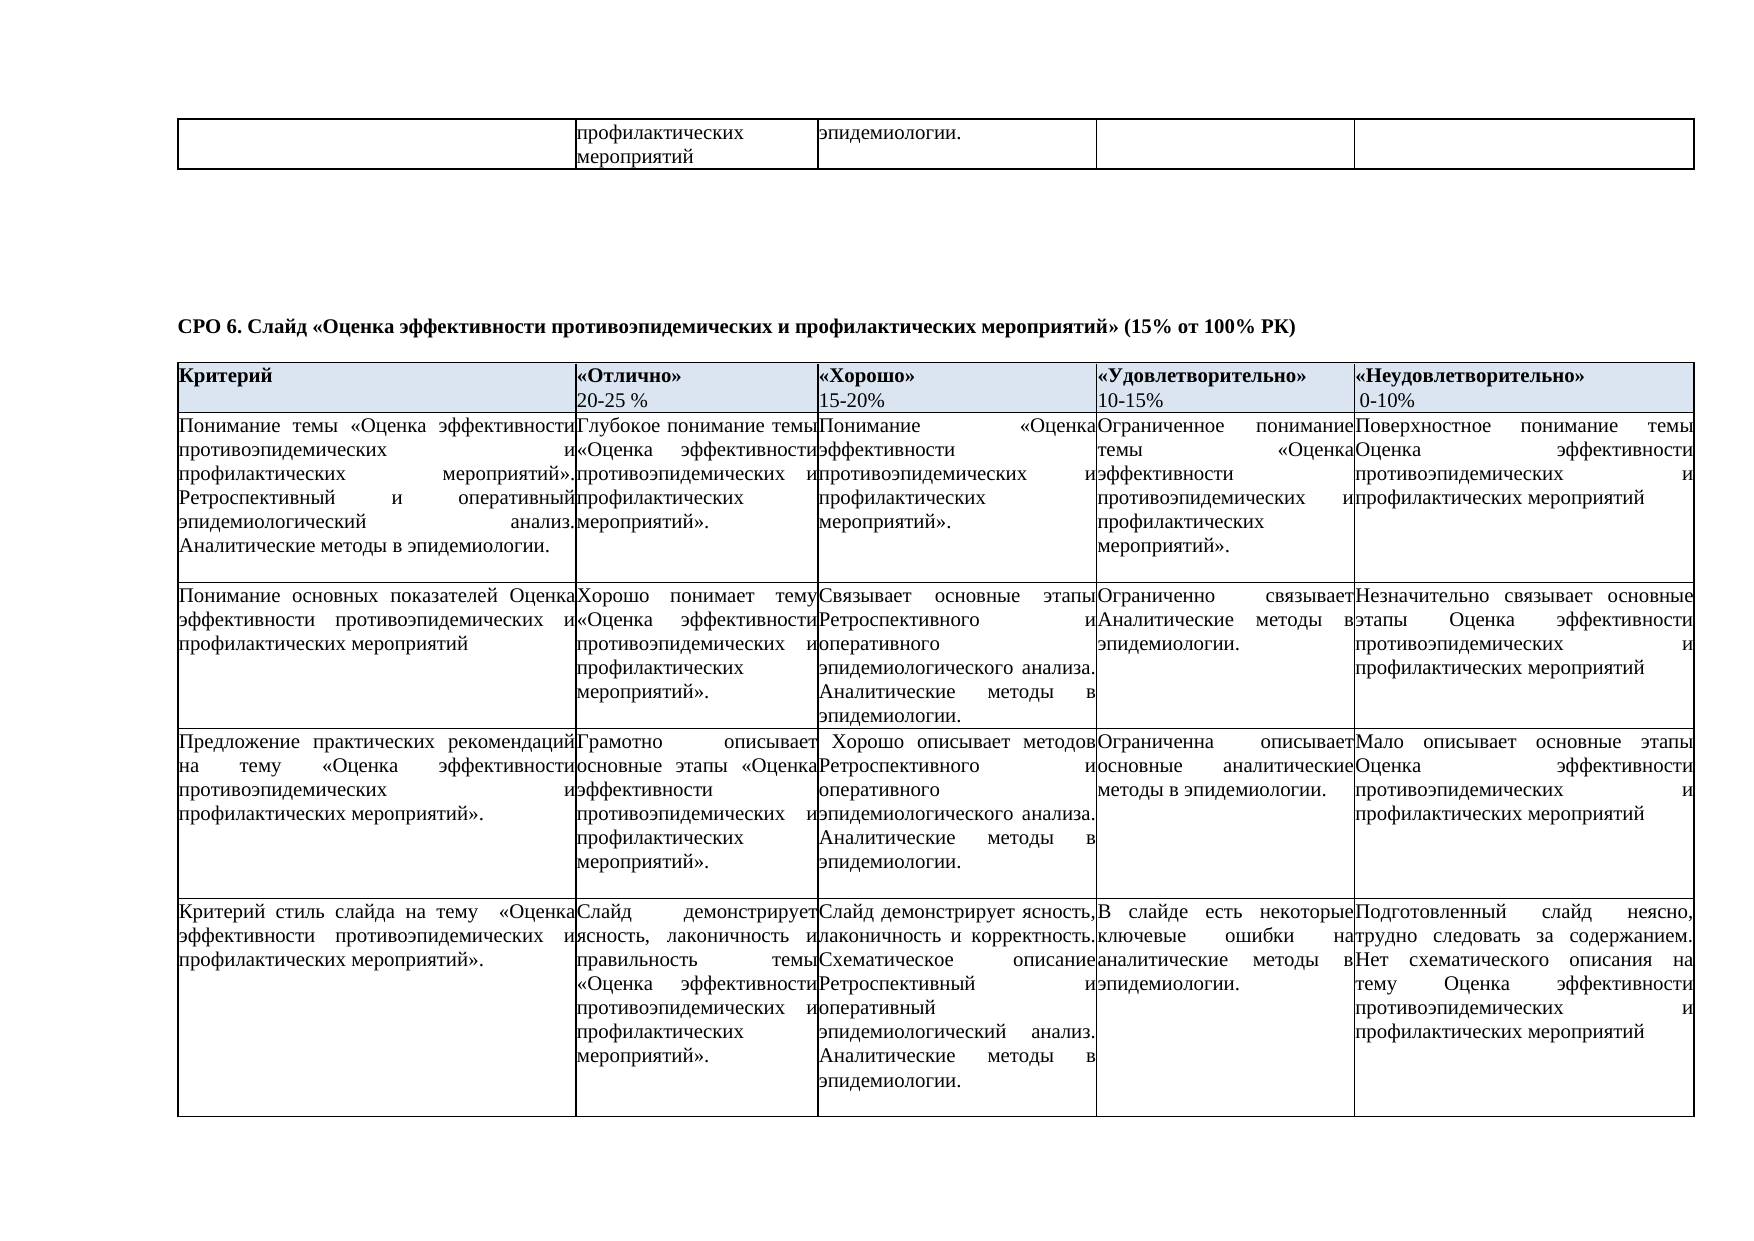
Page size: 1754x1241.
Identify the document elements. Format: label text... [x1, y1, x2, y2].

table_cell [819, 120, 1096, 168]
table_cell Мало описывает основные этапы Оценка эффективности противоэпидемических и профилактических мероприятий [1355, 729, 1693, 897]
table_cell Понимание основных показателей Оценка эффективности противоэпидемических и профилактических мероприятий [179, 583, 575, 727]
table_cell Слайд демонстрирует ясность, лаконичность и корректность. Схематическое описание Ретроспективный и оперативный эпидемиологический анализ. Аналитические методы в эпидемиологии. [819, 899, 1096, 1116]
table_cell В слайде есть некоторые ключевые ошибки на аналитические методы в эпидемиологии. [1097, 899, 1354, 1116]
table_cell Связывает основные этапы Ретроспективного и оперативного эпидемиологического анализа. Аналитические методы в эпидемиологии. [819, 583, 1096, 727]
table_cell Хорошо понимает тему «Оценка эффективности противоэпидемических и профилактических мероприятий». [577, 583, 817, 727]
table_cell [577, 120, 817, 168]
table_cell Ограниченно связывает Аналитические методы в эпидемиологии. [1097, 583, 1354, 727]
table_cell Понимание «Оценка эффективности противоэпидемических и профилактических мероприятий». [819, 413, 1096, 582]
table_cell Ограниченное понимание темы «Оценка эффективности противоэпидемических и профилактических мероприятий». [1097, 413, 1354, 582]
text СРО 6. Слайд «Оценка эффективности противоэпидемических и профилактических мероприятий» (15% от 100% РК) [177, 314, 1695, 338]
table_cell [179, 120, 575, 168]
table_cell Подготовленный слайд неясно, трудно следовать за содержанием. Нет схематического описания на тему Оценка эффективности противоэпидемических и профилактических мероприятий [1355, 899, 1693, 1116]
table_header «Хорошо» 15-20% [819, 363, 1096, 412]
table_cell Понимание темы «Оценка эффективности противоэпидемических и профилактических мероприятий». Ретроспективный и оперативный эпидемиологический анализ. Аналитические методы в эпидемиологии. [179, 413, 575, 582]
table_cell Предложение практических рекомендаций на тему «Оценка эффективности противоэпидемических и профилактических мероприятий». [179, 729, 575, 897]
table_cell Слайд демонстрирует ясность, лаконичность и правильность темы «Оценка эффективности противоэпидемических и профилактических мероприятий». [577, 899, 817, 1116]
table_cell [1355, 120, 1693, 168]
table_cell Поверхностное понимание темы Оценка эффективности противоэпидемических и профилактических мероприятий [1355, 413, 1693, 582]
table_cell Грамотно описывает основные этапы «Оценка эффективности противоэпидемических и профилактических мероприятий». [577, 729, 817, 897]
table_header «Отлично» 20-25 % [577, 363, 818, 412]
table_header «Неудовлетворительно» 0-10% [1355, 363, 1693, 412]
table_cell Незначительно связывает основные этапы Оценка эффективности противоэпидемических и профилактических мероприятий [1355, 583, 1693, 727]
table_header «Удовлетворительно» 10-15% [1097, 363, 1354, 412]
table_cell Критерий стиль слайда на тему «Оценка эффективности противоэпидемических и профилактических мероприятий». [179, 899, 575, 1116]
table_cell Хорошо описывает методов Ретроспективного и оперативного эпидемиологического анализа. Аналитические методы в эпидемиологии. [819, 729, 1096, 897]
table_header Критерий [179, 363, 576, 412]
table_cell Ограниченна описывает основные аналитические методы в эпидемиологии. [1097, 729, 1354, 897]
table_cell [1097, 120, 1354, 168]
table_cell Глубокое понимание темы «Оценка эффективности противоэпидемических и профилактических мероприятий». [577, 413, 817, 582]
